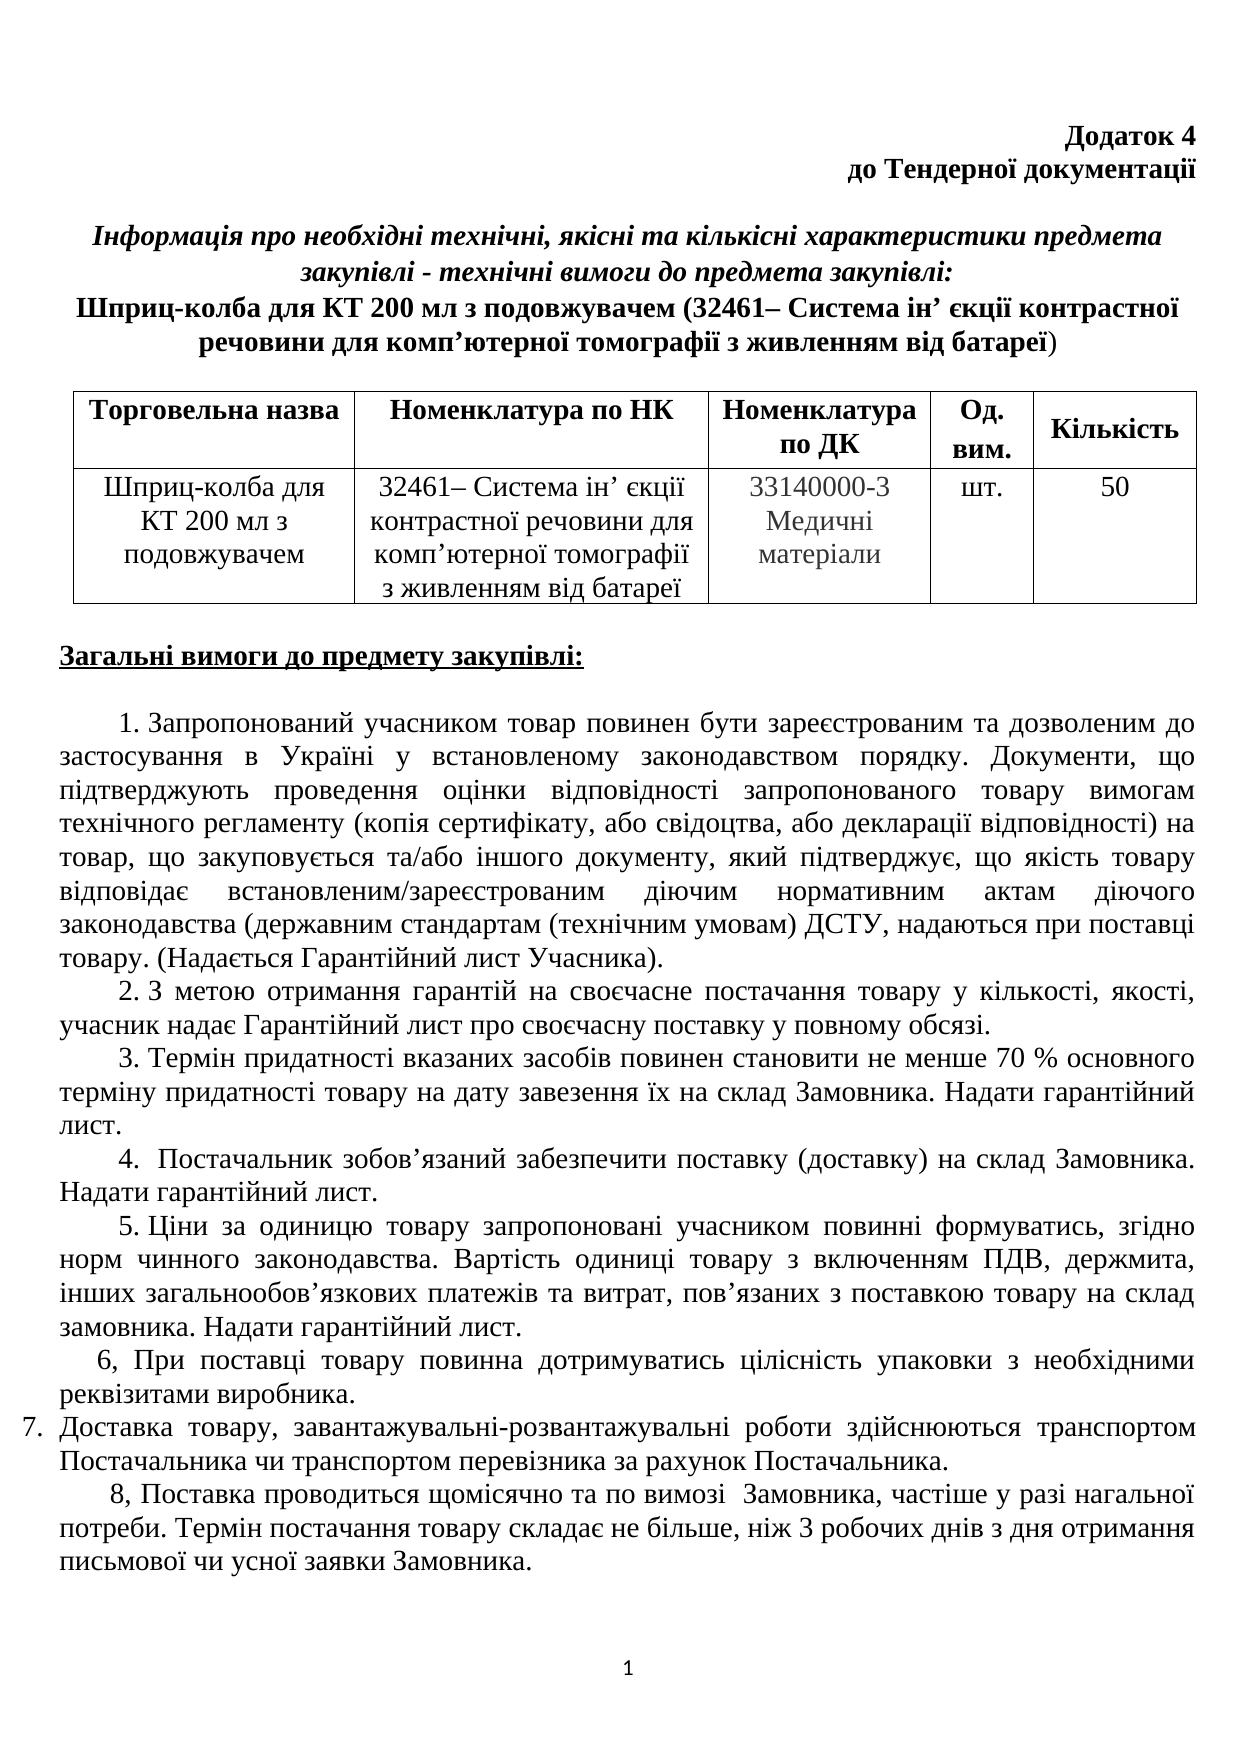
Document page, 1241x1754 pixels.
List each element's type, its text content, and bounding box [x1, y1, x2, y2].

table_header Од. вим. [931, 392, 1033, 468]
list Доставка товару, завантажувальні-розвантажувальні роботи здійснюються транспортом Постачальника чи транспортом перевізника за рахунок Постачальника. [22, 1409, 1196, 1476]
list Ціни за одиницю товару запропоновані учасником повинні формуватись, згідно норм чинного законодавства. Вартість одиниці товару з включенням ПДВ, держмита, інших загальнообов’язкових платежів та витрат, пов’язаних з поставкою товару на склад замовника. Надати гарантійний лист. [59, 1208, 1196, 1342]
table_header Кількість [1034, 392, 1196, 468]
text 6, При поставці товару повинна дотримуватись цілісність упаковки з необхідними реквізитами виробника. [59, 1342, 1196, 1409]
table_header Торговельна назва [74, 392, 354, 468]
text Шприц-колба для КТ 200 мл з подовжувачем (32461– Система ін’ єкції контрастної речовини для комп’ютерної томографії з живленням від батареї) [59, 291, 1196, 358]
list Постачальник зобов’язаний забезпечити поставку (доставку) на склад Замовника. Надати гарантійний лист. [59, 1141, 1196, 1208]
text Додаток 4 [59, 118, 1196, 152]
table_header Номенклатура по НК [355, 392, 708, 468]
text до Тендерної документації [59, 152, 1196, 185]
table_cell 32461– Система ін’ єкції контрастної речовини для комп’ютерної томографії з живленням від батареї [355, 469, 708, 603]
table_cell шт. [931, 469, 1033, 603]
text Загальні вимоги до предмету закупівлі: [59, 638, 1196, 671]
table_header Номенклатура по ДК [709, 392, 930, 468]
table_cell Шприц-колба для КТ 200 мл з подовжувачем [74, 469, 354, 603]
list Термін придатності вказаних засобів повинен становити не менше 70 % основного терміну придатності товару на дату завезення їх на склад Замовника. Надати гарантійний лист. [59, 1040, 1196, 1141]
list З метою отримання гарантій на своєчасне постачання товару у кількості, якості, учасник надає Гарантійний лист про своєчасну поставку у повному обсязі. [59, 973, 1196, 1040]
text 8, Поставка проводиться щомісячно та по вимозі Замовника, частіше у разі нагальної потреби. Термін постачання товару складає не більше, ніж 3 робочих днів з дня отримання письмової чи усної заявки Замовника. [59, 1476, 1196, 1577]
list Запропонований учасником товар повинен бути зареєстрованим та дозволеним до застосування в Україні у встановленому законодавством порядку. Документи, що підтверджують проведення оцінки відповідності запропонованого товару вимогам технічного регламенту (копія сертифікату, або свідоцтва, або декларації відповідності) на товар, що закуповується та/або іншого документу, який підтверджує, що якість товару відповідає встановленим/зареєстрованим діючим нормативним актам діючого законодавства (державним стандартам (технічним умовам) ДСТУ, надаються при поставці товару. (Надається Гарантійний лист Учасника). [59, 705, 1196, 973]
text Інформація про необхідні технічні, якісні та кількісні характеристики предмета закупівлі - технічні вимоги до предмета закупівлі: [59, 218, 1196, 288]
table_cell 50 [1034, 469, 1196, 603]
table_cell 33140000-3 Медичні матеріали [709, 469, 930, 603]
